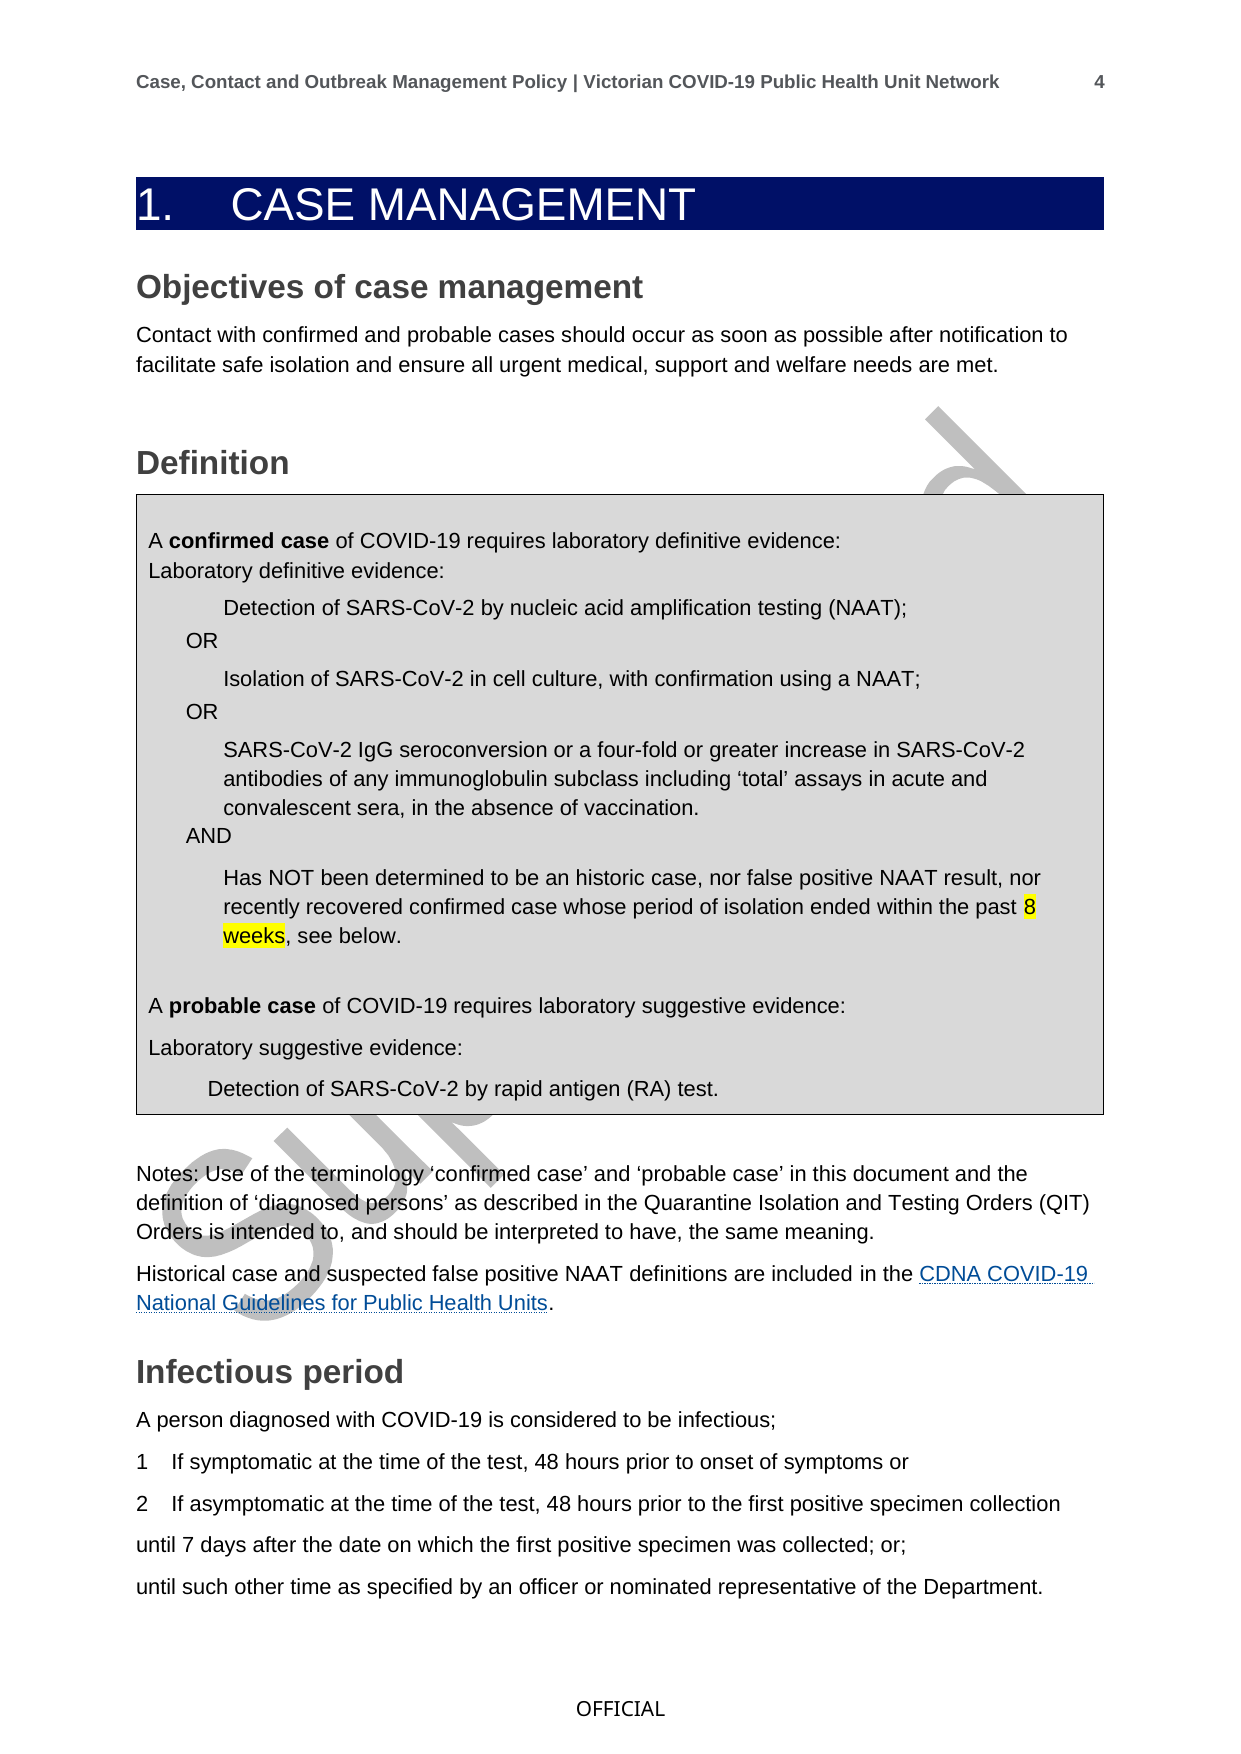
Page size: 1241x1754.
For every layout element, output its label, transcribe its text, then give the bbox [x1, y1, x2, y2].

list If asymptomatic at the time of the test, 48 hours prior to the first positive specimen collection [136, 1487, 1104, 1516]
text A person diagnosed with COVID-19 is considered to be infectious; [136, 1403, 1104, 1433]
subtitle Infectious period [136, 1352, 1104, 1391]
subtitle Definition [136, 443, 1104, 482]
text CASE MANAGEMENT [136, 177, 1104, 230]
text Contact with confirmed and probable cases should occur as soon as possible after notification to facilitate safe isolation and ensure all urgent medical, support and welfare needs are met. [136, 318, 1104, 377]
text Historical case and suspected false positive NAAT definitions are included in the CDNA COVID-19 National Guidelines for Public Health Units. [136, 1257, 1104, 1315]
table_header A confirmed case of COVID-19 requires laboratory definitive evidence: Laboratory definitive evidence: Detection of SARS-CoV-2 by nucleic acid amplification testing (NAAT); OR Isolation of SARS-CoV-2 in cell culture, with confirmation using a NAAT; OR SARS-CoV-2 IgG seroconversion or a four-fold or greater increase in SARS-CoV-2 antibodies of any immunoglobulin subclass including ‘total’ assays in acute and convalescent sera, in the absence of vaccination. AND Has NOT been determined to be an historic case, nor false positive NAAT result, nor recently recovered confirmed case whose period of isolation ended within the past 8 weeks, see below. A probable case of COVID-19 requires laboratory suggestive evidence: Laboratory suggestive evidence: Detection of SARS-CoV-2 by rapid antigen (RA) test. [137, 495, 1103, 1114]
subtitle Objectives of case management [136, 267, 1104, 306]
text until such other time as specified by an officer or nominated representative of the Department. [136, 1570, 1104, 1599]
text until 7 days after the date on which the first positive specimen was collected; or; [136, 1528, 1104, 1558]
list If symptomatic at the time of the test, 48 hours prior to onset of symptoms or [136, 1445, 1104, 1474]
text Notes: Use of the terminology ‘confirmed case’ and ‘probable case’ in this document and the definition of ‘diagnosed persons’ as described in the Quarantine Isolation and Testing Orders (QIT) Orders is intended to, and should be interpreted to have, the same meaning. [136, 1157, 1104, 1244]
